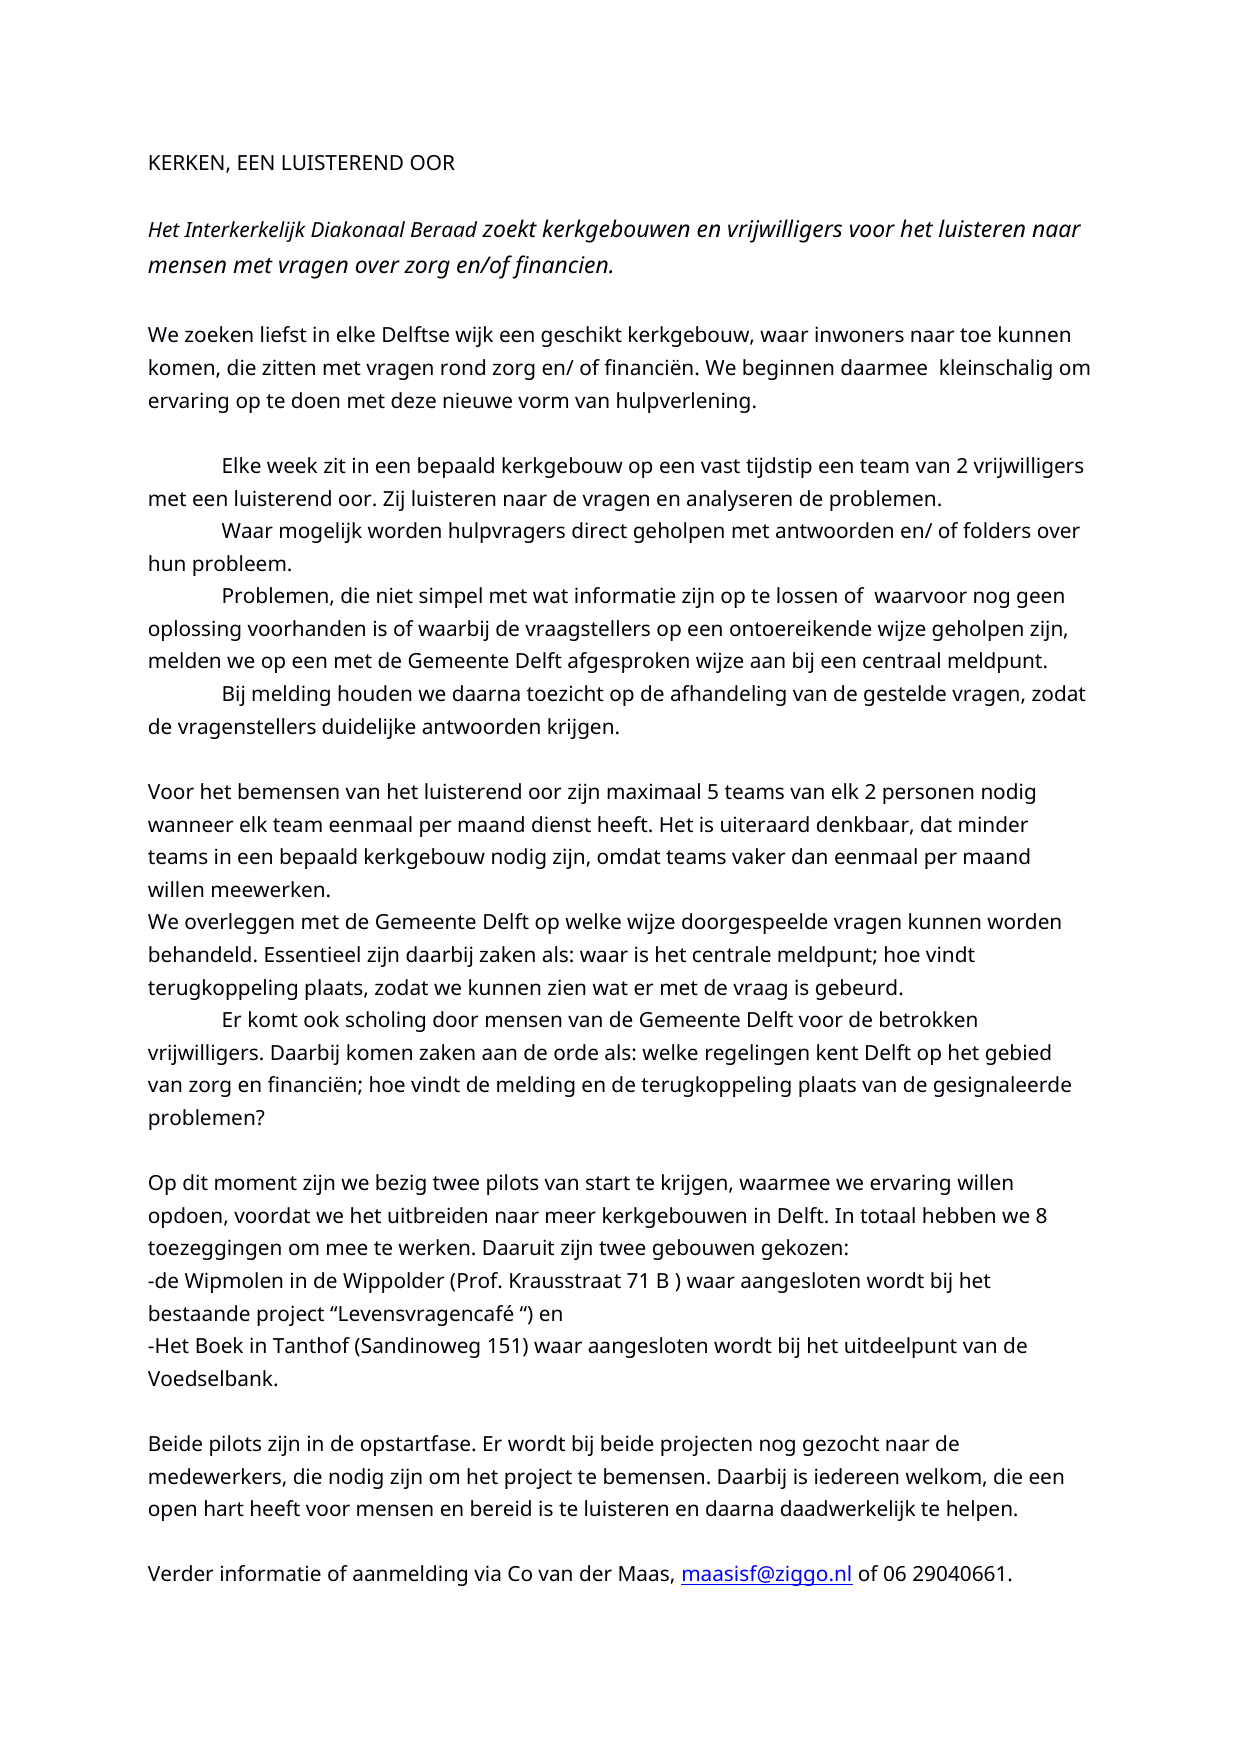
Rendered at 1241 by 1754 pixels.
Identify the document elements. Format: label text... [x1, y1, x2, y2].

text We zoeken liefst in elke Delftse wijk een geschikt kerkgebouw, waar inwoners naar toe kunnen komen, die zitten met vragen rond zorg en/ of financiën. We beginnen daarmee kleinschalig om ervaring op te doen met deze nieuwe vorm van hulpverlening. [148, 321, 1093, 414]
text Waar mogelijk worden hulpvragers direct geholpen met antwoorden en/ of folders over hun probleem. [148, 516, 1093, 577]
text Voor het bemensen van het luisterend oor zijn maximaal 5 teams van elk 2 personen nodig wanneer elk team eenmaal per maand dienst heeft. Het is uiteraard denkbaar, dat minder teams in een bepaald kerkgebouw nodig zijn, omdat teams vaker dan eenmaal per maand willen meewerken. [148, 777, 1093, 903]
text We overleggen met de Gemeente Delft op welke wijze doorgespeelde vragen kunnen worden behandeld. Essentieel zijn daarbij zaken als: waar is het centrale meldpunt; hoe vindt terugkoppeling plaats, zodat we kunnen zien wat er met de vraag is gebeurd. [148, 907, 1093, 1001]
text Op dit moment zijn we bezig twee pilots van start te krijgen, waarmee we ervaring willen opdoen, voordat we het uitbreiden naar meer kerkgebouwen in Delft. In totaal hebben we 8 toezeggingen om mee te werken. Daaruit zijn twee gebouwen gekozen: [148, 1168, 1093, 1262]
text Het Interkerkelijk Diakonaal Beraad zoekt kerkgebouwen en vrijwilligers voor het luisteren naar mensen met vragen over zorg en/of financien. [148, 213, 1093, 280]
text -Het Boek in Tanthof (Sandinoweg 151) waar aangesloten wordt bij het uitdeelpunt van de Voedselbank. [148, 1331, 1093, 1392]
text Bij melding houden we daarna toezicht op de afhandeling van de gestelde vragen, zodat de vragenstellers duidelijke antwoorden krijgen. [148, 679, 1093, 740]
text Er komt ook scholing door mensen van de Gemeente Delft voor de betrokken vrijwilligers. Daarbij komen zaken aan de orde als: welke regelingen kent Delft op het gebied van zorg en financiën; hoe vindt de melding en de terugkoppeling plaats van de gesignaleerde problemen? [148, 1005, 1093, 1132]
text -de Wipmolen in de Wippolder (Prof. Krausstraat 71 B ) waar aangesloten wordt bij het bestaande project “Levensvragencafé “) en [148, 1266, 1093, 1327]
text Beide pilots zijn in de opstartfase. Er wordt bij beide projecten nog gezocht naar de medewerkers, die nodig zijn om het project te bemensen. Daarbij is iedereen welkom, die een open hart heeft voor mensen en bereid is te luisteren en daarna daadwerkelijk te helpen. [148, 1429, 1093, 1523]
text Elke week zit in een bepaald kerkgebouw op een vast tijdstip een team van 2 vrijwilligers met een luisterend oor. Zij luisteren naar de vragen en analyseren de problemen. [148, 451, 1093, 512]
text Verder informatie of aanmelding via Co van der Maas, maasisf@ziggo.nl of 06 29040661. [148, 1559, 1093, 1588]
text Problemen, die niet simpel met wat informatie zijn op te lossen of waarvoor nog geen oplossing voorhanden is of waarbij de vraagstellers op een ontoereikende wijze geholpen zijn, melden we op een met de Gemeente Delft afgesproken wijze aan bij een centraal meldpunt. [148, 581, 1093, 675]
text KERKEN, EEN LUISTEREND OOR [148, 148, 1093, 176]
